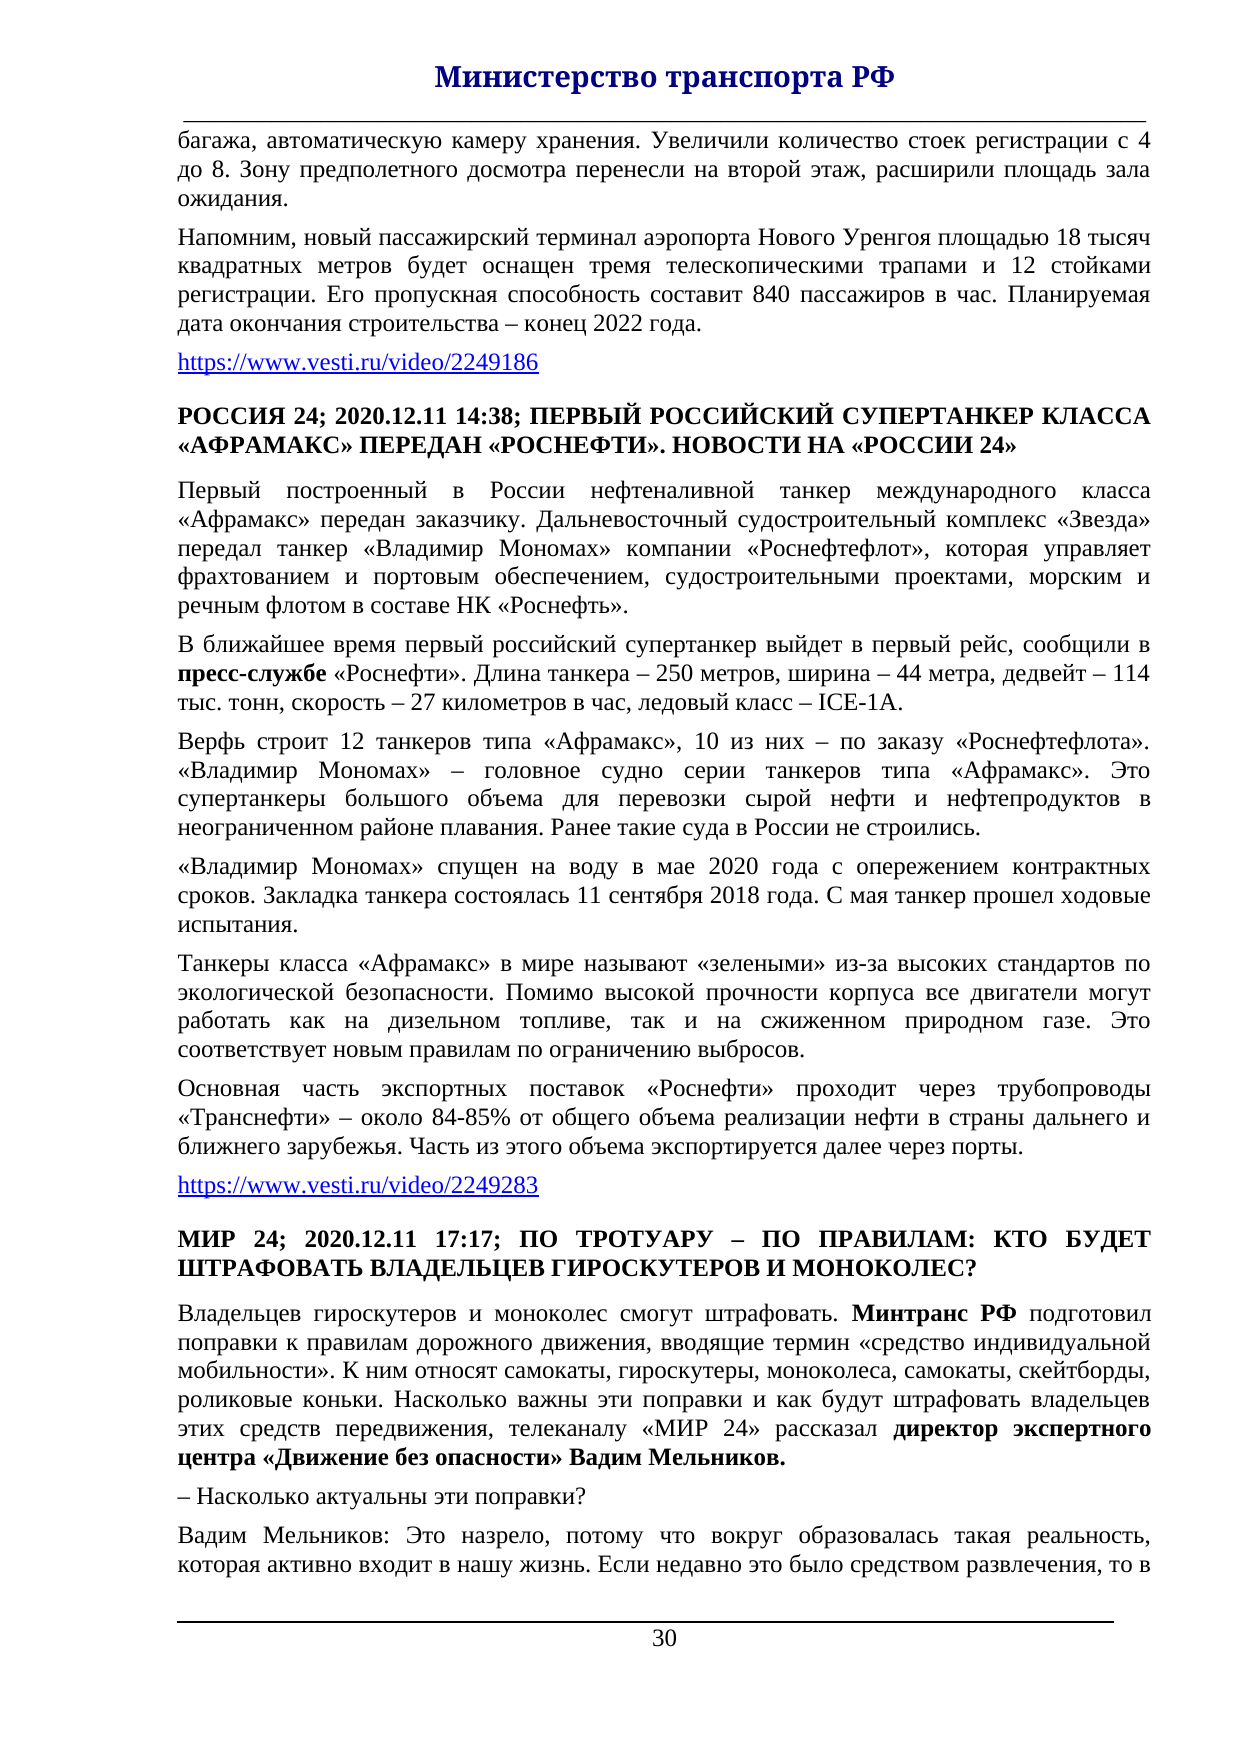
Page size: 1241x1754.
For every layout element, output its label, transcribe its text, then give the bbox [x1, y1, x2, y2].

text Первый построенный в России нефтеналивной танкер международного класса «Афрамакс» передан заказчику. Дальневосточный судостроительный комплекс «Звезда» передал танкер «Владимир Мономах» компании «Роснефтефлот», которая управляет фрахтованием и портовым обеспечением, судостроительными проектами, морским и речным флотом в составе НК «Роснефть». [177, 475, 1152, 619]
text https://www.vesti.ru/video/2249186 [177, 347, 1152, 376]
text Напомним, новый пассажирский терминал аэропорта Нового Уренгоя площадью 18 тысяч квадратных метров будет оснащен тремя телескопическими трапами и 12 стойками регистрации. Его пропускная способность составит 840 пассажиров в час. Планируемая дата окончания строительства – конец 2022 года. [177, 222, 1152, 337]
text Верфь строит 12 танкеров типа «Афрамакс», 10 из них – по заказу «Роснефтефлота». «Владимир Мономах» – головное судно серии танкеров типа «Афрамакс». Это супертанкеры большого объема для перевозки сырой нефти и нефтепродуктов в неограниченном районе плавания. Ранее такие суда в России не строились. [177, 726, 1152, 841]
text В ближайшее время первый российский супертанкер выйдет в первый рейс, сообщили в пресс-службе «Роснефти». Длина танкера – 250 метров, ширина – 44 метра, дедвейт – 114 тыс. тонн, скорость – 27 километров в час, ледовый класс – ICE-1А. [177, 629, 1152, 716]
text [177, 1520, 1152, 1578]
text Владельцев гироскутеров и моноколес смогут штрафовать. Минтранс РФ подготовил поправки к правилам дорожного движения, вводящие термин «средство индивидуальной мобильности». К ним относят самокаты, гироскутеры, моноколеса, самокаты, скейтборды, роликовые коньки. Насколько важны эти поправки и как будут штрафовать владельцев этих средств передвижения, телеканалу «МИР 24» рассказал директор экспертного центра «Движение без опасности» Вадим Мельников. [177, 1298, 1152, 1471]
text Танкеры класса «Афрамакс» в мире называют «зелеными» из-за высоких стандартов по экологической безопасности. Помимо высокой прочности корпуса все двигатели могут работать как на дизельном топливе, так и на сжиженном природном газе. Это соответствует новым правилам по ограничению выбросов. [177, 948, 1152, 1063]
text https://www.vesti.ru/video/2249283 [177, 1170, 1152, 1199]
text – Насколько актуальны эти поправки? [177, 1481, 1152, 1510]
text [177, 125, 1152, 211]
subtitle МИР 24; 2020.12.11 17:17; ПО ТРОТУАРУ – ПО ПРАВИЛАМ: КТО БУДЕТ ШТРАФОВАТЬ ВЛАДЕЛЬЦЕВ ГИРОСКУТЕРОВ И МОНОКОЛЕС? [177, 1224, 1152, 1281]
subtitle РОССИЯ 24; 2020.12.11 14:38; ПЕРВЫЙ РОССИЙСКИЙ СУПЕРТАНКЕР КЛАССА «АФРАМАКС» ПЕРЕДАН «РОСНЕФТИ». НОВОСТИ НА «РОССИИ 24» [177, 401, 1152, 458]
text «Владимир Мономах» спущен на воду в мае 2020 года с опережением контрактных сроков. Закладка танкера состоялась 11 сентября 2018 года. С мая танкер прошел ходовые испытания. [177, 851, 1152, 938]
text Основная часть экспортных поставок «Роснефти» проходит через трубопроводы «Транснефти» – около 84-85% от общего объема реализации нефти в страны дальнего и ближнего зарубежья. Часть из этого объема экспортируется далее через порты. [177, 1073, 1152, 1160]
